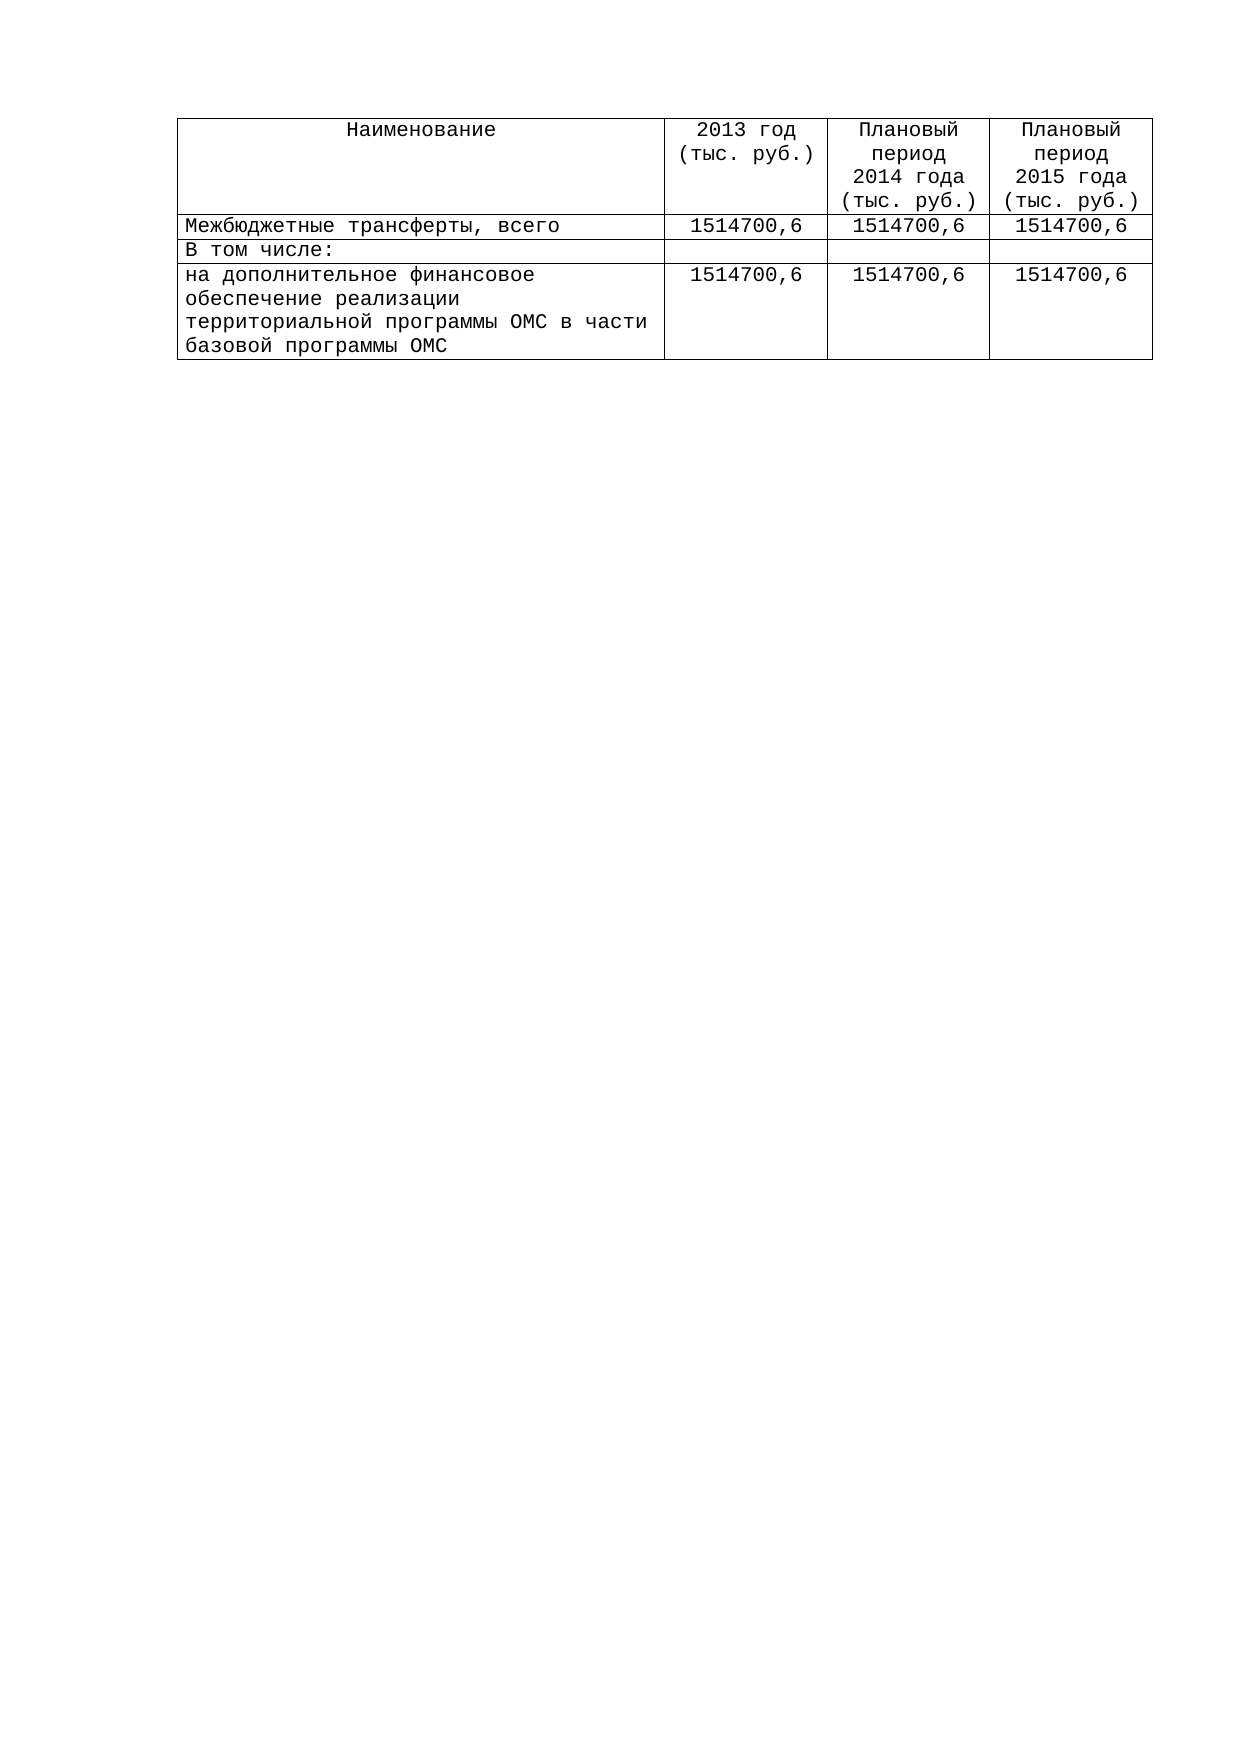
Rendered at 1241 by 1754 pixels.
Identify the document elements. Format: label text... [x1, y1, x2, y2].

table_cell В том числе: [178, 240, 664, 263]
table_cell 1514700,6 [828, 264, 989, 359]
table_cell 1514700,6 [665, 215, 827, 238]
table_header Плановый период 2015 года (тыс. руб.) [990, 119, 1152, 214]
table_cell 1514700,6 [828, 215, 989, 238]
table_header Плановый период 2014 года (тыс. руб.) [828, 119, 989, 214]
table_cell [665, 240, 827, 263]
table_cell на дополнительное финансовое обеспечение реализации территориальной программы ОМС в части базовой программы ОМС [178, 264, 664, 359]
table_cell 1514700,6 [990, 264, 1152, 359]
table_header Наименование [178, 119, 664, 214]
table_header 2013 год (тыс. руб.) [665, 119, 827, 214]
table_cell 1514700,6 [665, 264, 827, 359]
table_cell 1514700,6 [990, 215, 1152, 238]
table_cell [990, 240, 1152, 263]
table_cell Межбюджетные трансферты, всего [178, 215, 664, 238]
table_cell [828, 240, 989, 263]
